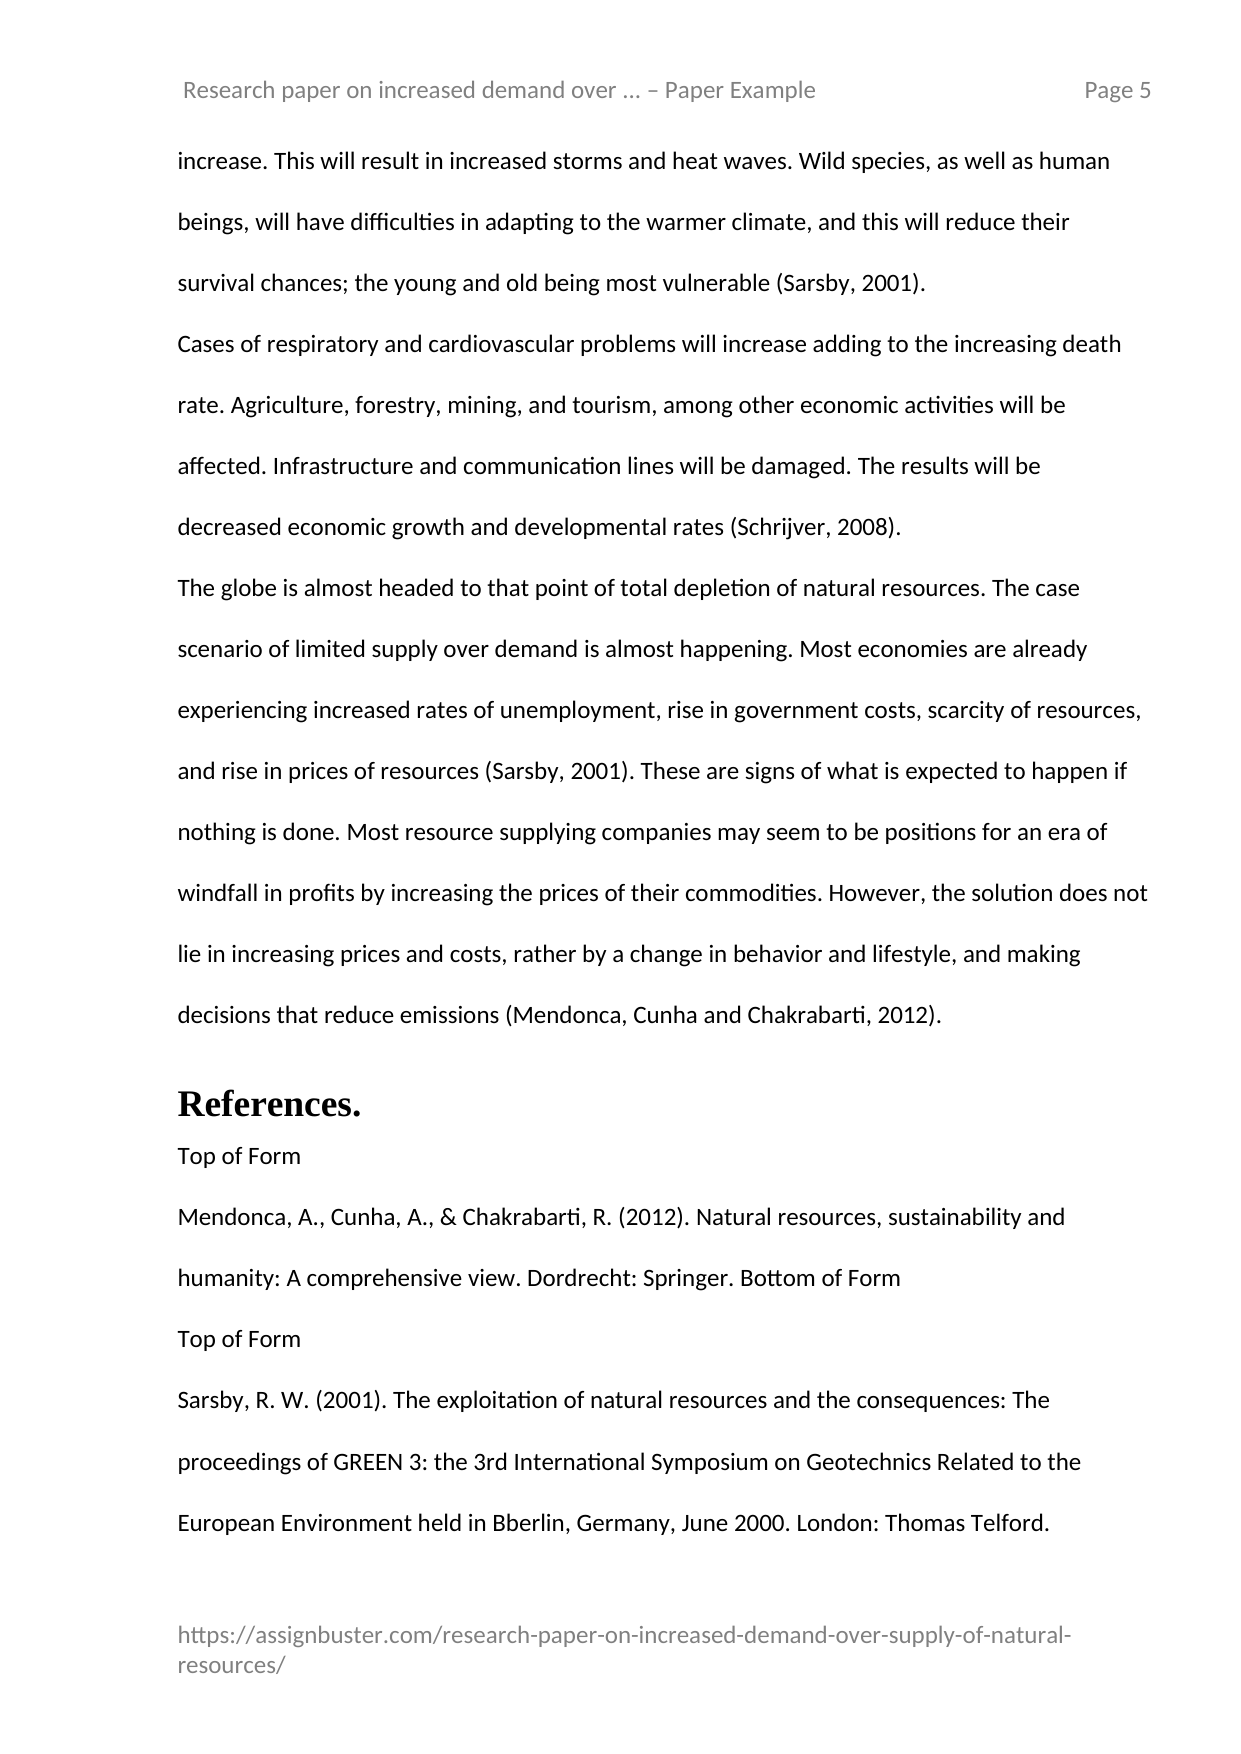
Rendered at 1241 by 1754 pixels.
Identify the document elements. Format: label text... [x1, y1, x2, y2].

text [177, 145, 1152, 1030]
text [177, 1141, 1152, 1537]
subtitle References. [177, 1081, 1152, 1124]
